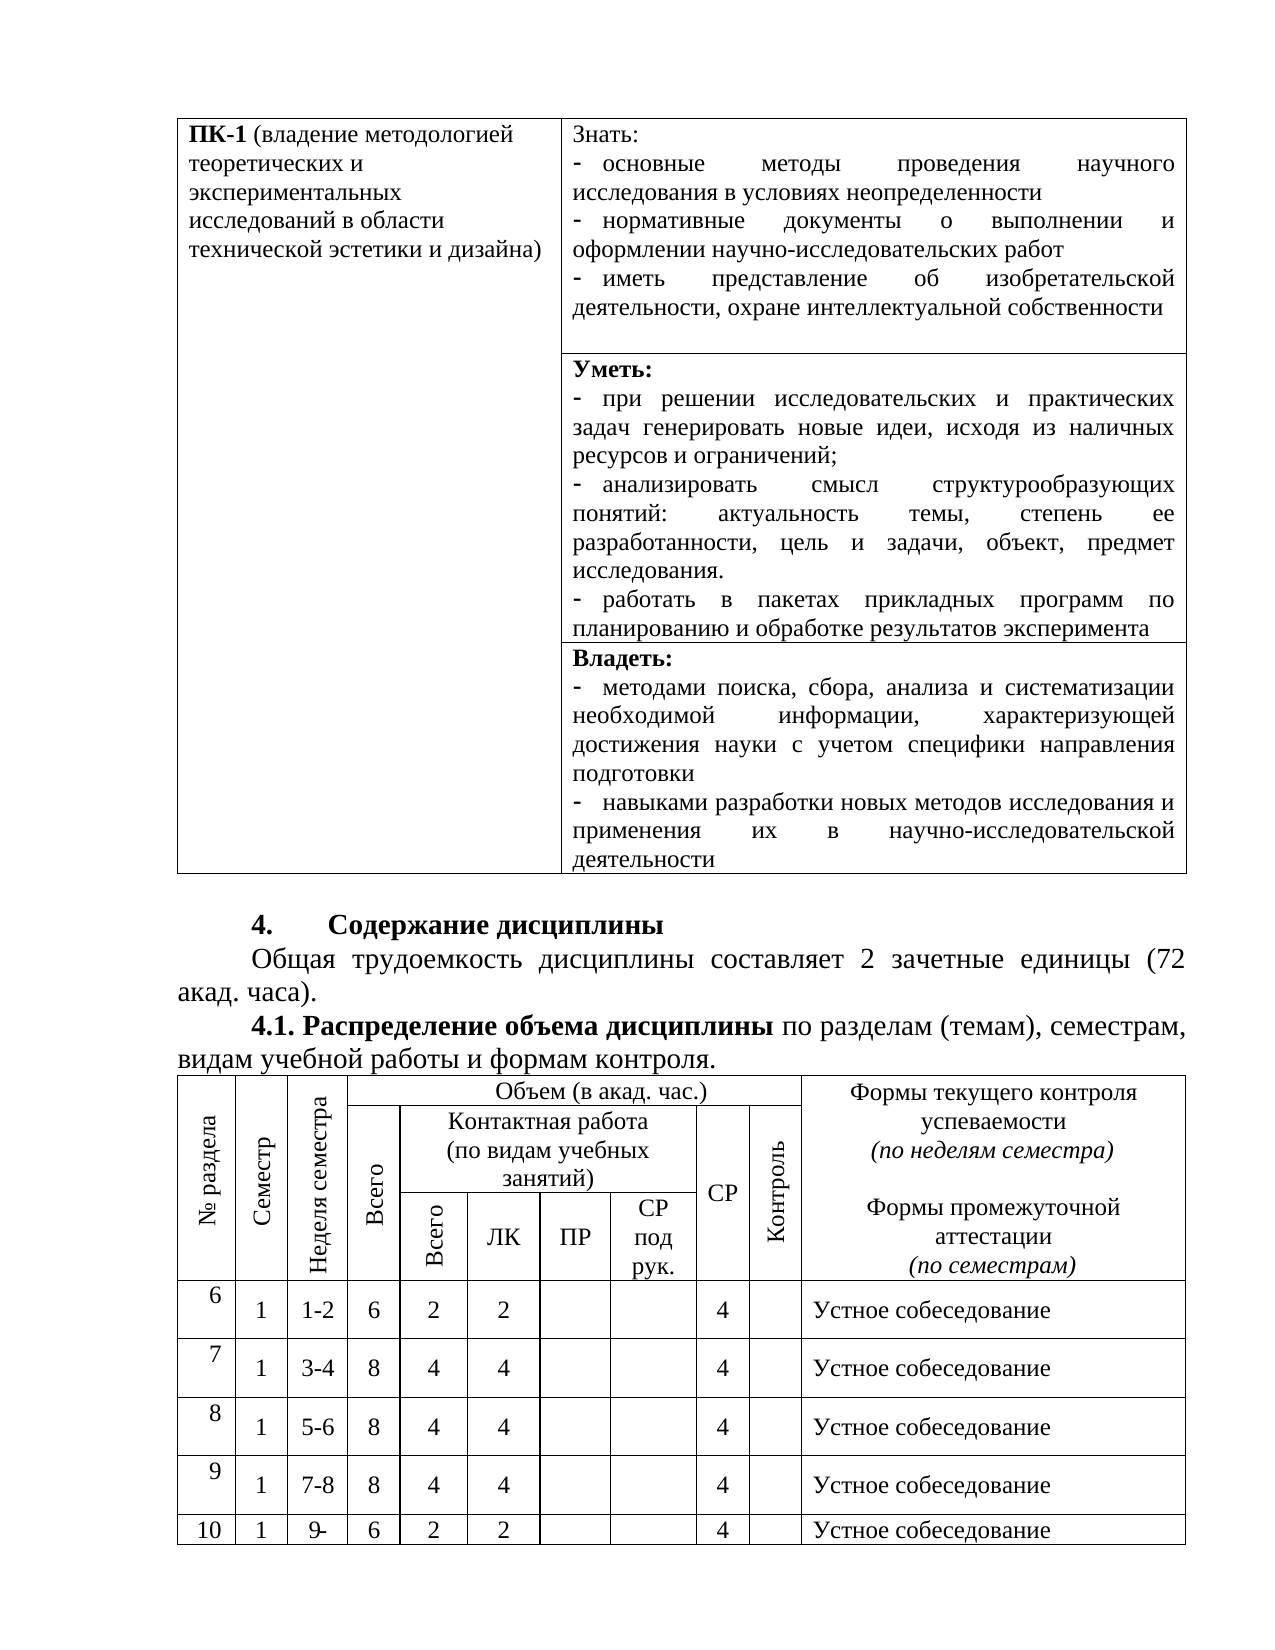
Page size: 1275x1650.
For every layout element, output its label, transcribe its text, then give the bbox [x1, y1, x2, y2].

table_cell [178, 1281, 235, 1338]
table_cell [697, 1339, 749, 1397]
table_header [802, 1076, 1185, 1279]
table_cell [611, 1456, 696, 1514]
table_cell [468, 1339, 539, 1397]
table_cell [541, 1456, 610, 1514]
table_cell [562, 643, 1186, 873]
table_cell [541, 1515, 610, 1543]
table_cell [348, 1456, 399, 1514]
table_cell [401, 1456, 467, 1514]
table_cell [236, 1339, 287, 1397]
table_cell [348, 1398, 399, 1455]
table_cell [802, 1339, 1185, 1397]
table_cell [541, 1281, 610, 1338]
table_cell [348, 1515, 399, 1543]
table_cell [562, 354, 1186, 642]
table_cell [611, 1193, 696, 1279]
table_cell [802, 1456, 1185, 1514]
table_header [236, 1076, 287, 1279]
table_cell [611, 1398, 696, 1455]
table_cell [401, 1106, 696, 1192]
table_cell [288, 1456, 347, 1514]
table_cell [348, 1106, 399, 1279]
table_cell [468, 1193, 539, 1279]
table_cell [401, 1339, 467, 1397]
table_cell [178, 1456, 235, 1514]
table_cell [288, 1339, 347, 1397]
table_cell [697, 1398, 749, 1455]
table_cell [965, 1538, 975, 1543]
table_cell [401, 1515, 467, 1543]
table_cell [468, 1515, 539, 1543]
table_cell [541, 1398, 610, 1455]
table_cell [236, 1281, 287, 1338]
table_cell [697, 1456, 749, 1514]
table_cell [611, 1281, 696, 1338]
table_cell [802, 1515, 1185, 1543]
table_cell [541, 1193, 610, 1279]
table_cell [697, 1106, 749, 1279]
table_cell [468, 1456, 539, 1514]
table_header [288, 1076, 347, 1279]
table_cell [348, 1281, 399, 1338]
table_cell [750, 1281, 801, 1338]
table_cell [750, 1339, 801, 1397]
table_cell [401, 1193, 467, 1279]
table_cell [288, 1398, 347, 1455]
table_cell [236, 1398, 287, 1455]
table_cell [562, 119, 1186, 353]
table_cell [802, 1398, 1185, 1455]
text Общая трудоемкость дисциплины составляет 2 зачетные единицы (72 акад. часа). [177, 941, 1186, 1008]
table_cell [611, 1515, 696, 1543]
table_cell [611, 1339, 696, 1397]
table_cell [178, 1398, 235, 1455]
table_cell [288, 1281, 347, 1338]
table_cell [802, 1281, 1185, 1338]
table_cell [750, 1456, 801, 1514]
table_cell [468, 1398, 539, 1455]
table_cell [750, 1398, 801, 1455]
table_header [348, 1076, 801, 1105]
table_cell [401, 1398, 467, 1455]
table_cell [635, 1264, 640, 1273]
text 4.1. Распределение объема дисциплины по разделам (темам), семестрам, видам учебной работы и формам контроля. [177, 1008, 1186, 1075]
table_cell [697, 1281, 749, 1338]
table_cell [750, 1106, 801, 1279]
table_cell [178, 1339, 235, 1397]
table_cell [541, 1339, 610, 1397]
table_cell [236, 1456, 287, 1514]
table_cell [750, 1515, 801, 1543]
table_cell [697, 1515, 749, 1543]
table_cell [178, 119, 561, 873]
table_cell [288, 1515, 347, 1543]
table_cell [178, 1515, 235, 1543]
list Содержание дисциплины [251, 907, 1186, 941]
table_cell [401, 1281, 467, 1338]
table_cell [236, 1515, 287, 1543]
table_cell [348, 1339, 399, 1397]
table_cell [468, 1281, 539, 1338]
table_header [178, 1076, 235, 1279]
